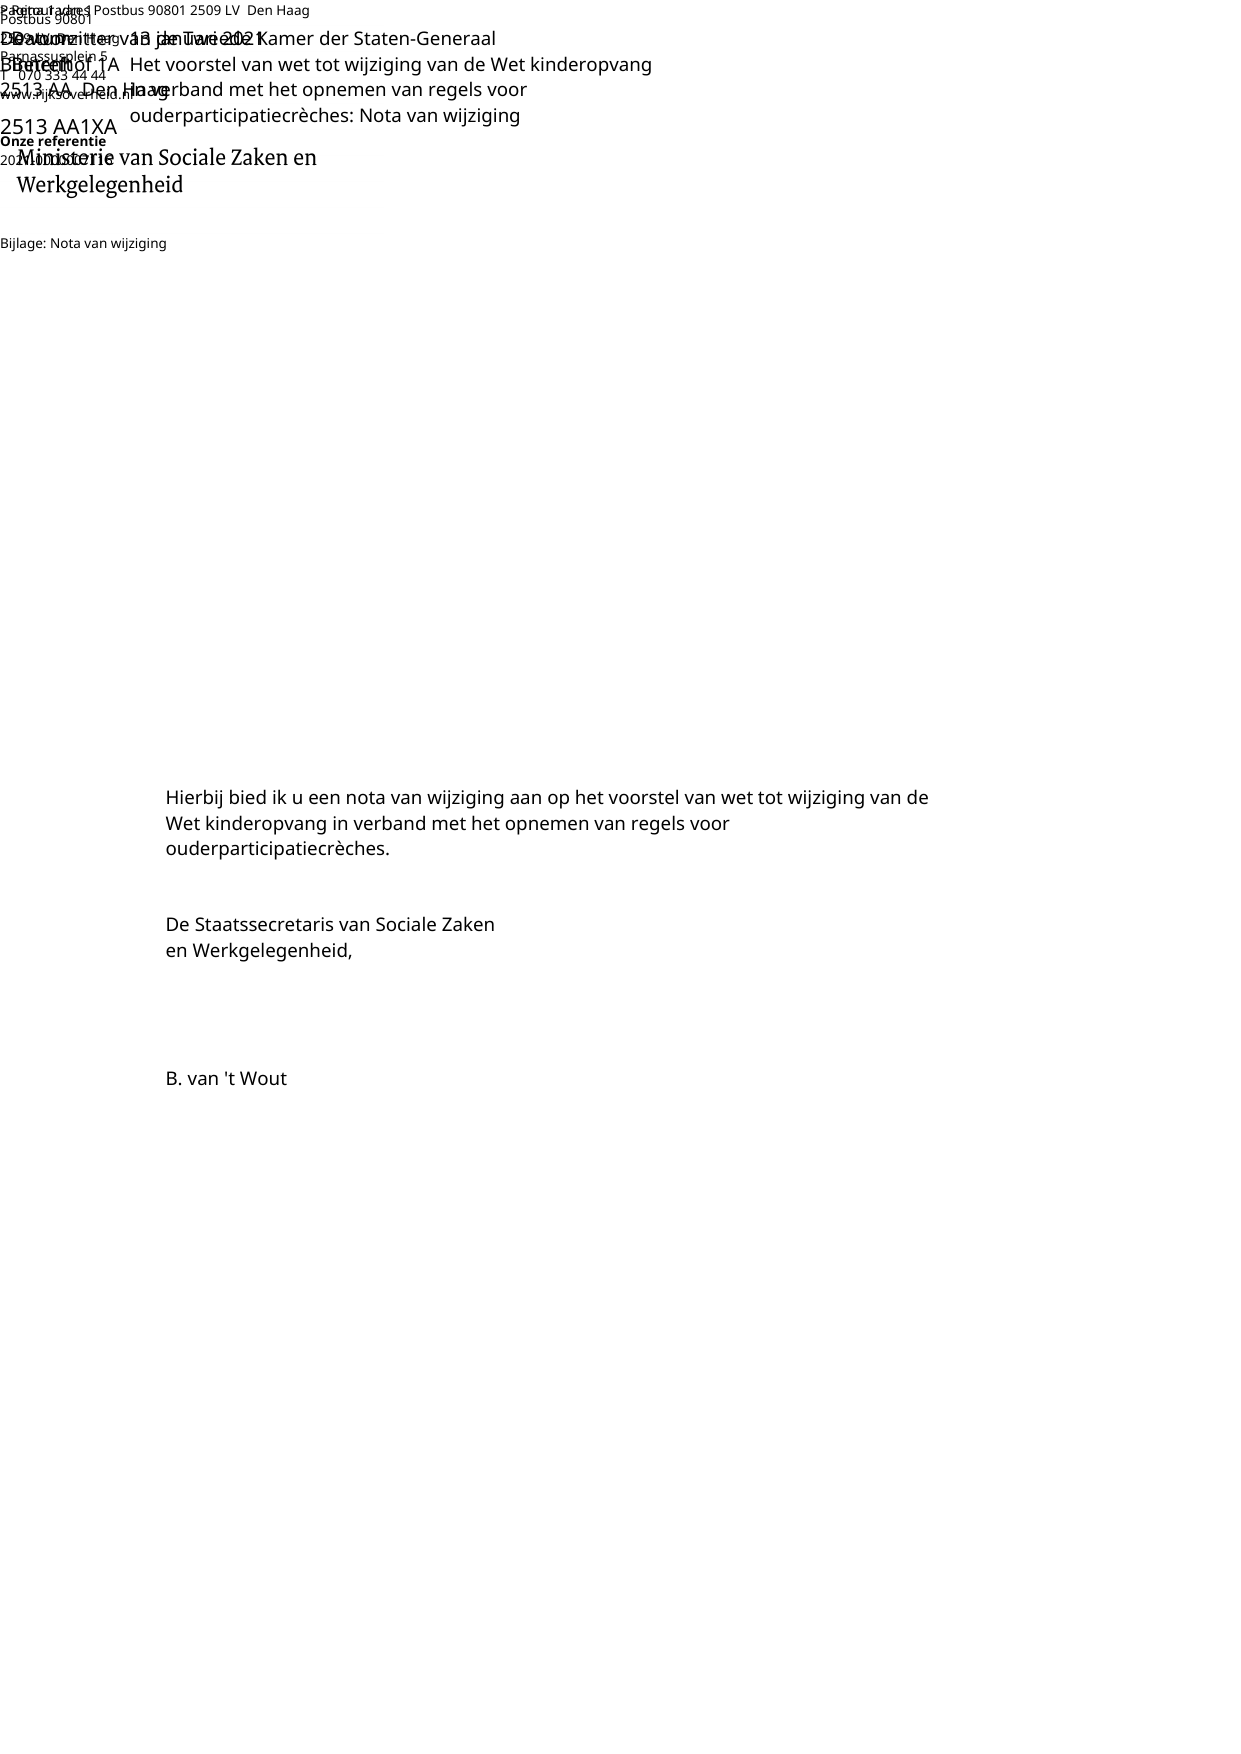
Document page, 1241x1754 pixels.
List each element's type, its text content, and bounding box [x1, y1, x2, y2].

text De Staatssecretaris van Sociale Zaken en Werkgelegenheid, [165, 912, 951, 963]
picture [0, 0, 384, 260]
text B. van 't Wout [165, 1065, 951, 1090]
text Hierbij bied ik u een nota van wijziging aan op het voorstel van wet tot wijziging van de Wet kinderopvang in verband met het opnemen van regels voor ouderparticipatiecrèches. [165, 785, 951, 861]
